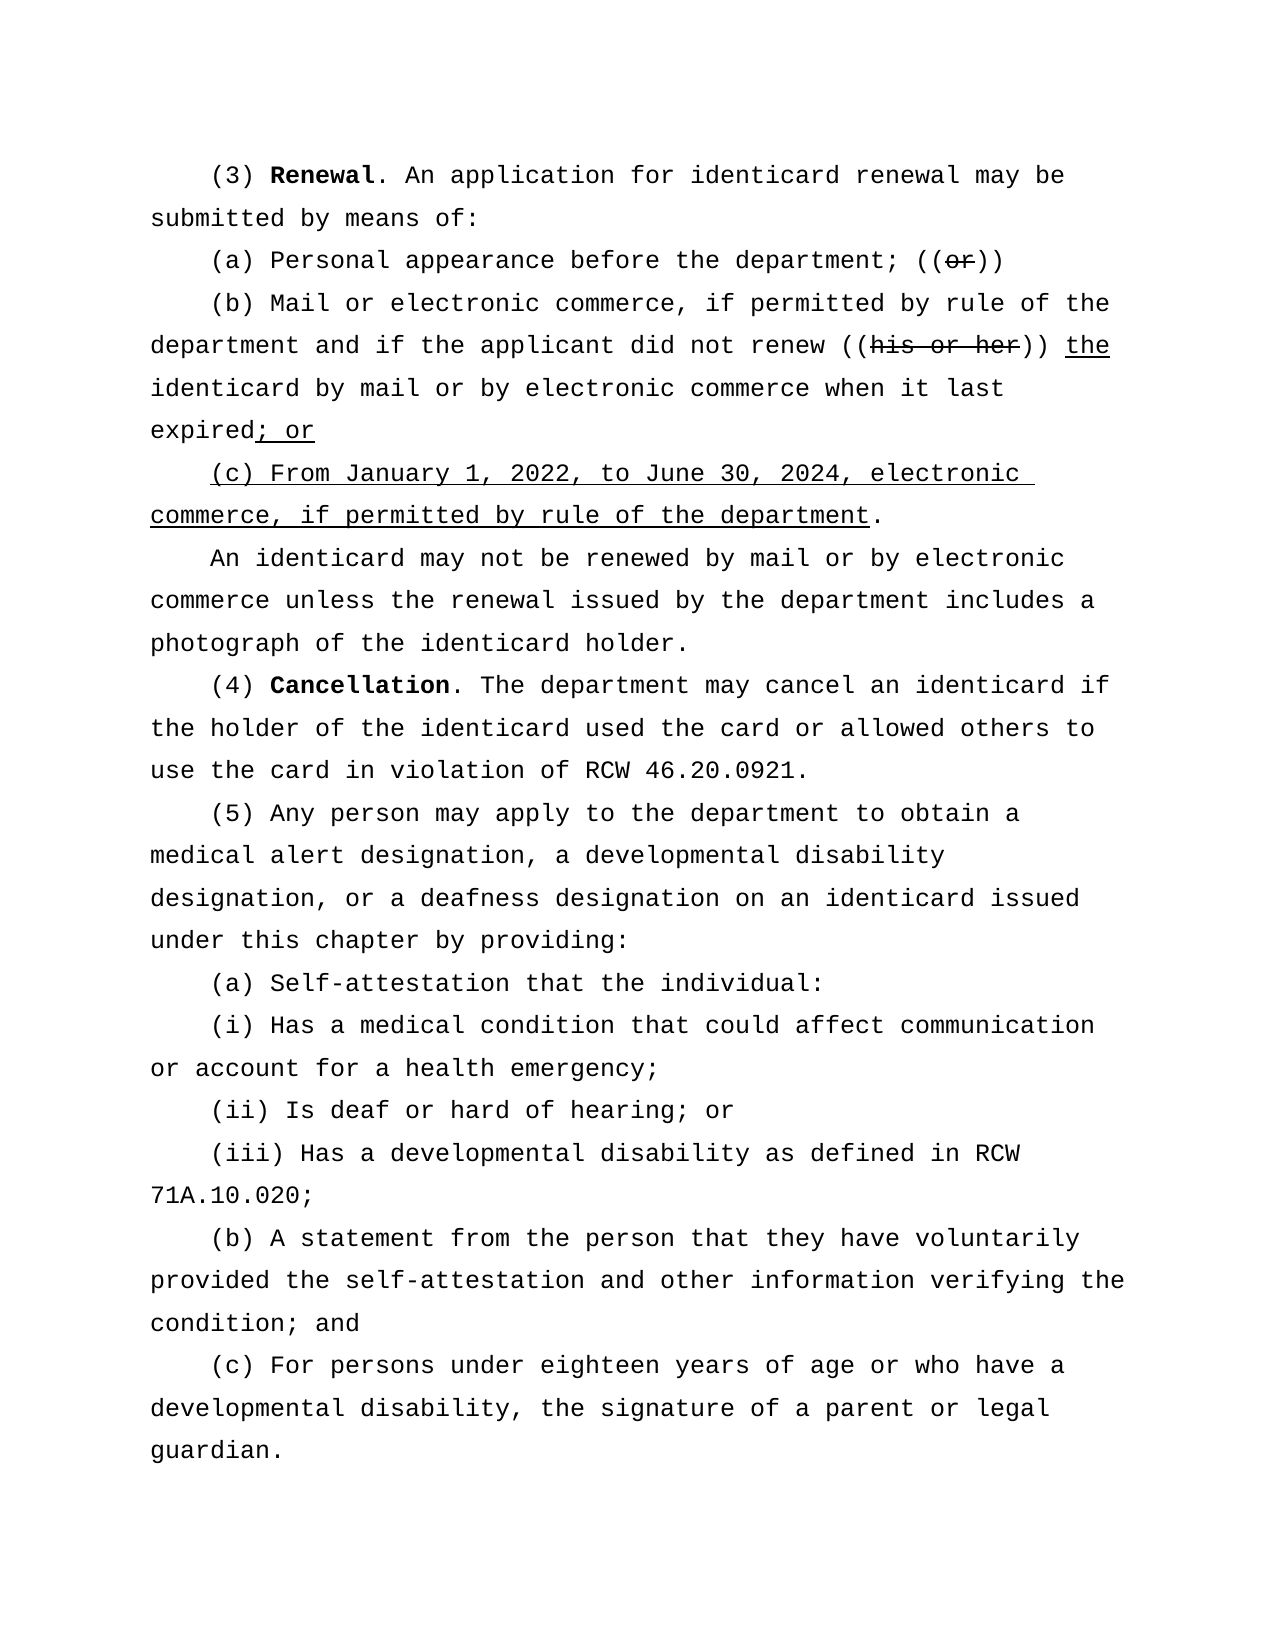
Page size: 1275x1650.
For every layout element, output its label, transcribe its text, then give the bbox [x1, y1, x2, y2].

text (4) Cancellation. The department may cancel an identicard if the holder of the identicard used the card or allowed others to use the card in violation of RCW 46.20.0921. [150, 660, 1125, 787]
text (ii) Is deaf or hard of hearing; or [150, 1085, 1125, 1127]
text (a) Personal appearance before the department; ((or)) [150, 235, 1125, 277]
text (b) Mail or electronic commerce, if permitted by rule of the department and if the applicant did not renew ((his or her)) the identicard by mail or by electronic commerce when it last expired; or [150, 277, 1125, 447]
text An identicard may not be renewed by mail or by electronic commerce unless the renewal issued by the department includes a photograph of the identicard holder. [150, 532, 1125, 660]
text (a) Self-attestation that the individual: [150, 957, 1125, 1000]
text (c) From January 1, 2022, to June 30, 2024, electronic commerce, if permitted by rule of the department. [150, 447, 1125, 532]
text (3) Renewal. An application for identicard renewal may be submitted by means of: [150, 150, 1125, 235]
text (i) Has a medical condition that could affect communication or account for a health emergency; [150, 1000, 1125, 1085]
text (b) A statement from the person that they have voluntarily provided the self-attestation and other information verifying the condition; and [150, 1212, 1125, 1340]
text (5) Any person may apply to the department to obtain a medical alert designation, a developmental disability designation, or a deafness designation on an identicard issued under this chapter by providing: [150, 787, 1125, 957]
text (c) For persons under eighteen years of age or who have a developmental disability, the signature of a parent or legal guardian. [150, 1340, 1125, 1467]
text (iii) Has a developmental disability as defined in RCW 71A.10.020; [150, 1127, 1125, 1212]
